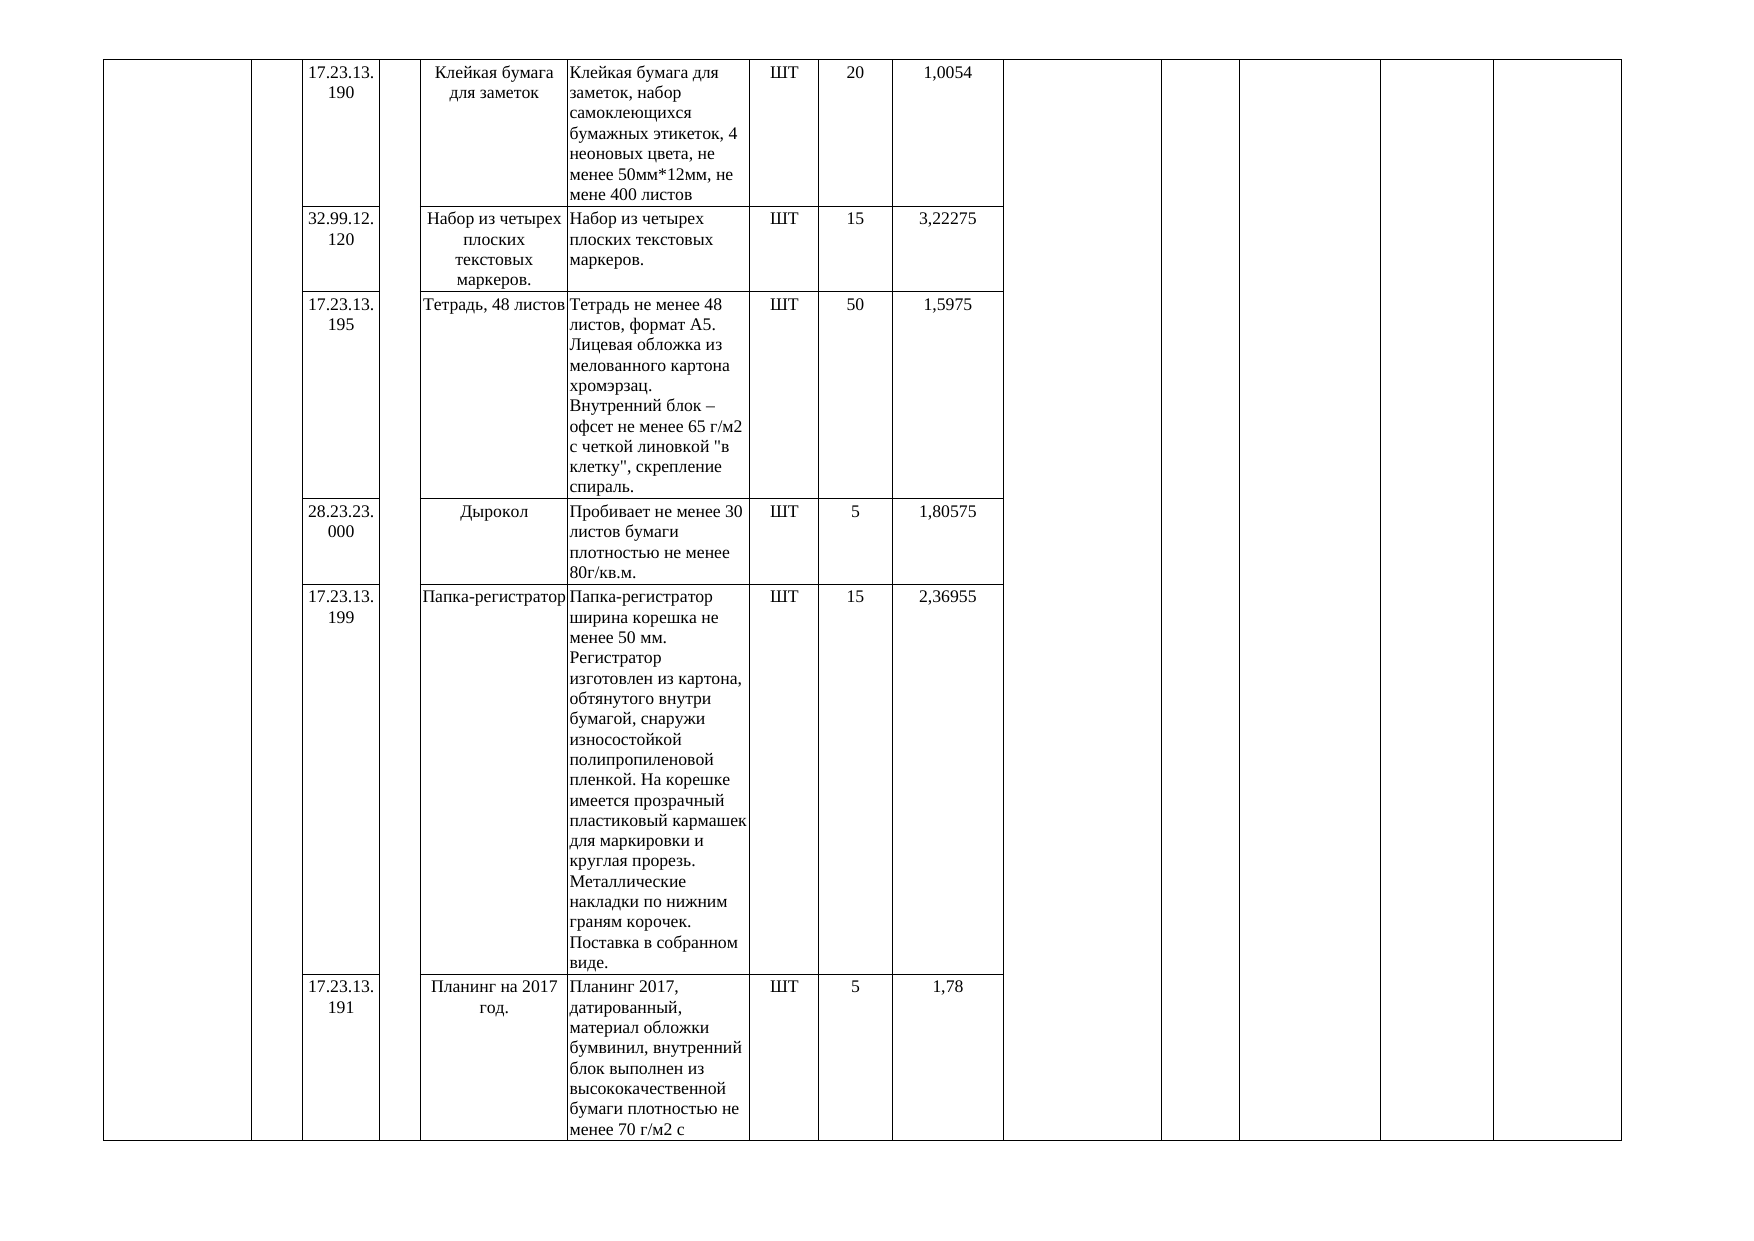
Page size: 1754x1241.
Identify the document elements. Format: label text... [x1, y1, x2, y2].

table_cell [568, 975, 749, 1140]
table_cell 28.23.23.000 [303, 499, 379, 584]
table_cell Тетрадь не менее 48 листов, формат А5. Лицевая обложка из мелованного картона хромэрзац. Внутренний блок – офсет не менее 65 г/м2 с четкой линовкой "в клетку", скрепление спираль. [568, 292, 749, 498]
table_cell Дырокол [421, 499, 567, 584]
table_cell 50 [819, 292, 892, 498]
table_cell Клейкая бумага для заметок, набор самоклеющихся бумажных этикеток, 4 неоновых цвета, не менее 50мм*12мм, не мене 400 листов [568, 60, 749, 206]
table_cell 1,78 [893, 975, 1003, 1140]
table_cell 1,80575 [893, 499, 1003, 584]
table_cell ШТ [750, 207, 818, 291]
table_cell ШТ [750, 975, 818, 1140]
table_cell ШТ [750, 499, 818, 584]
table_cell Набор из четырех плоских текстовых маркеров. [421, 207, 567, 291]
table_cell 15 [819, 585, 892, 974]
table_cell 1,5975 [893, 292, 1003, 498]
table_cell 32.99.12.120 [303, 207, 379, 291]
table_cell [421, 975, 567, 1140]
table_cell 5 [819, 975, 892, 1140]
table_cell 1,0054 [893, 60, 1003, 206]
table_cell Клейкая бумага для заметок [421, 60, 567, 206]
table_cell 17.23.13.191 [303, 975, 379, 1140]
table_cell Папка-регистратор ширина корешка не менее 50 мм. Регистратор изготовлен из картона, обтянутого внутри бумагой, снаружи износостойкой полипропиленовой пленкой. На корешке имеется прозрачный пластиковый кармашек для маркировки и круглая прорезь. Металлические накладки по нижним граням корочек. Поставка в собранном виде. [568, 585, 749, 974]
table_cell 20 [819, 60, 892, 206]
table_cell 17.23.13.195 [303, 292, 379, 498]
table_cell 3,22275 [893, 207, 1003, 291]
table_cell 15 [819, 207, 892, 291]
table_cell 17.23.13.190 [303, 60, 379, 206]
table_cell ШТ [750, 585, 818, 974]
table_cell Папка-регистратор [421, 585, 567, 974]
table_cell 5 [819, 499, 892, 584]
table_cell ШТ [750, 60, 818, 206]
table_cell Тетрадь, 48 листов [421, 292, 567, 498]
table_cell 2,36955 [893, 585, 1003, 974]
table_cell ШТ [750, 292, 818, 498]
table_cell Набор из четырех плоских текстовых маркеров. [568, 207, 749, 291]
table_cell 17.23.13.199 [303, 585, 379, 974]
table_cell Пробивает не менее 30 листов бумаги плотностью не менее 80г/кв.м. [568, 499, 749, 584]
